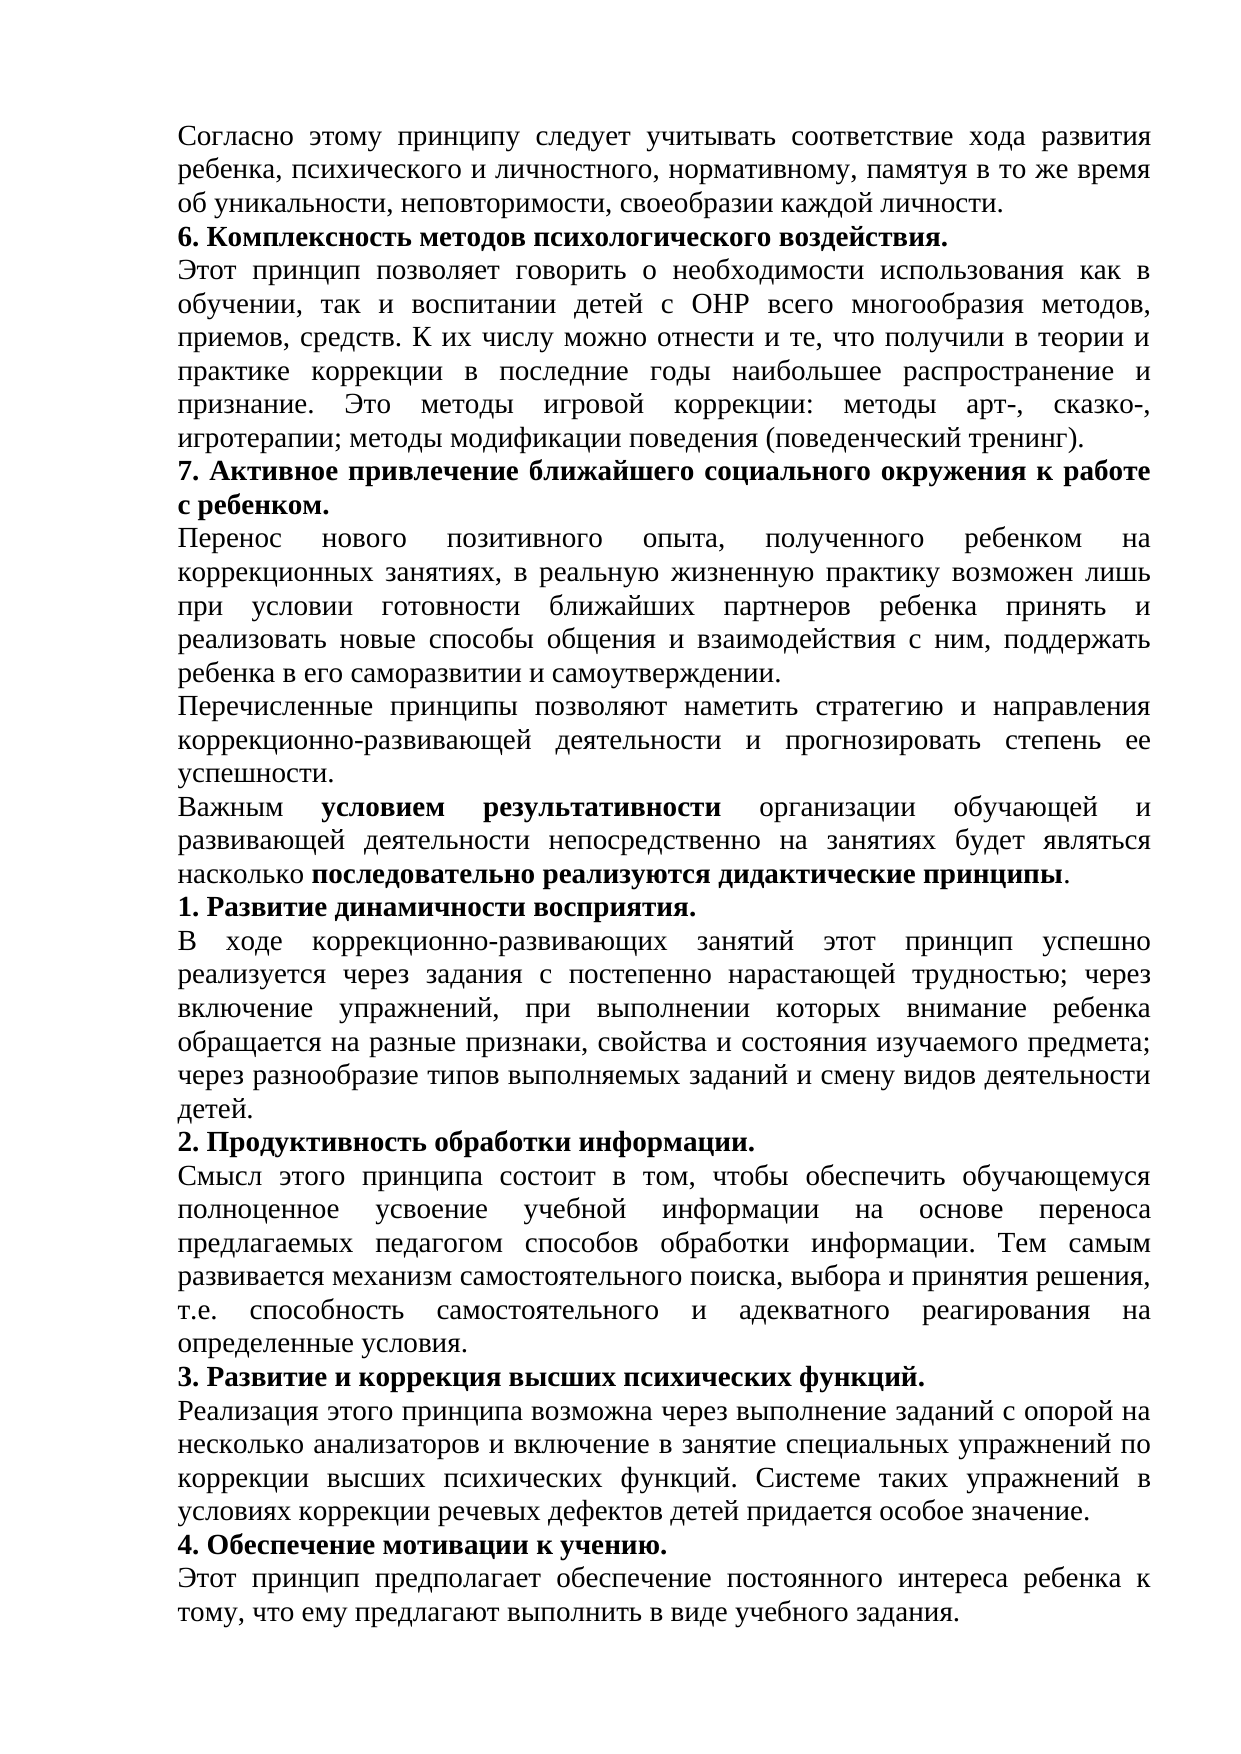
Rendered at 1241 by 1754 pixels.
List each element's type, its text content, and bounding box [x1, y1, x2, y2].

text 4. Обеспечение мотивации к учению. [177, 1527, 1152, 1560]
text В ходе коррекционно-развивающих занятий этот принцип успешно реализуется через задания с постепенно нарастающей трудностью; через включение упражнений, при выполнении которых внимание ребенка обращается на разные признаки, свойства и состояния изучаемого предмета; через разнообразие типов выполняемых заданий и смену видов деятельности детей. [177, 923, 1152, 1124]
text Этот принцип позволяет говорить о необходимости использования как в обучении, так и воспитании детей с ОНР всего многообразия методов, приемов, средств. К их числу можно отнести и те, что получили в теории и практике коррекции в последние годы наибольшее распространение и признание. Это методы игровой коррекции: методы арт-, сказко-, игротерапии; методы модификации поведения (поведенческий тренинг). [177, 252, 1152, 453]
text 3. Развитие и коррекция высших психических функций. [177, 1359, 1152, 1393]
text 7. Активное привлечение ближайшего социального окружения к работе с ребенком. [177, 453, 1152, 521]
text 1. Развитие динамичности восприятия. [177, 889, 1152, 923]
text Реализация этого принципа возможна через выполнение заданий с опорой на несколько анализаторов и включение в занятие специальных упражнений по коррекции высших психических функций. Системе таких упражнений в условиях коррекции речевых дефектов детей придается особое значение. [177, 1393, 1152, 1527]
text Перечисленные принципы позволяют наметить стратегию и направления коррекционно-развивающей деятельности и прогнозировать степень ее успешности. [177, 688, 1152, 789]
text 2. Продуктивность обработки информации. [177, 1124, 1152, 1158]
text Согласно этому принципу следует учитывать соответствие хода развития ребенка, психического и личностного, нормативному, памятуя в то же время об уникальности, неповторимости, своеобразии каждой личности. [177, 118, 1152, 219]
text Важным условием результативности организации обучающей и развивающей деятельности непосредственно на занятиях будет являться насколько последовательно реализуются дидактические принципы. [177, 789, 1152, 889]
text Перенос нового позитивного опыта, полученного ребенком на коррекционных занятиях, в реальную жизненную практику возможен лишь при условии готовности ближайших партнеров ребенка принять и реализовать новые способы общения и взаимодействия с ним, поддержать ребенка в его саморазвитии и самоутверждении. [177, 521, 1152, 688]
text 6. Комплексность методов психологического воздействия. [177, 219, 1152, 252]
text Этот принцип предполагает обеспечение постоянного интереса ребенка к тому, что ему предлагают выполнить в виде учебного задания. [177, 1560, 1152, 1627]
text Смысл этого принципа состоит в том, чтобы обеспечить обучающемуся полноценное усвоение учебной информации на основе переноса предлагаемых педагогом способов обработки информации. Тем самым развивается механизм самостоятельного поиска, выбора и принятия решения, т.е. способность самостоятельного и адекватного реагирования на определенные условия. [177, 1158, 1152, 1359]
